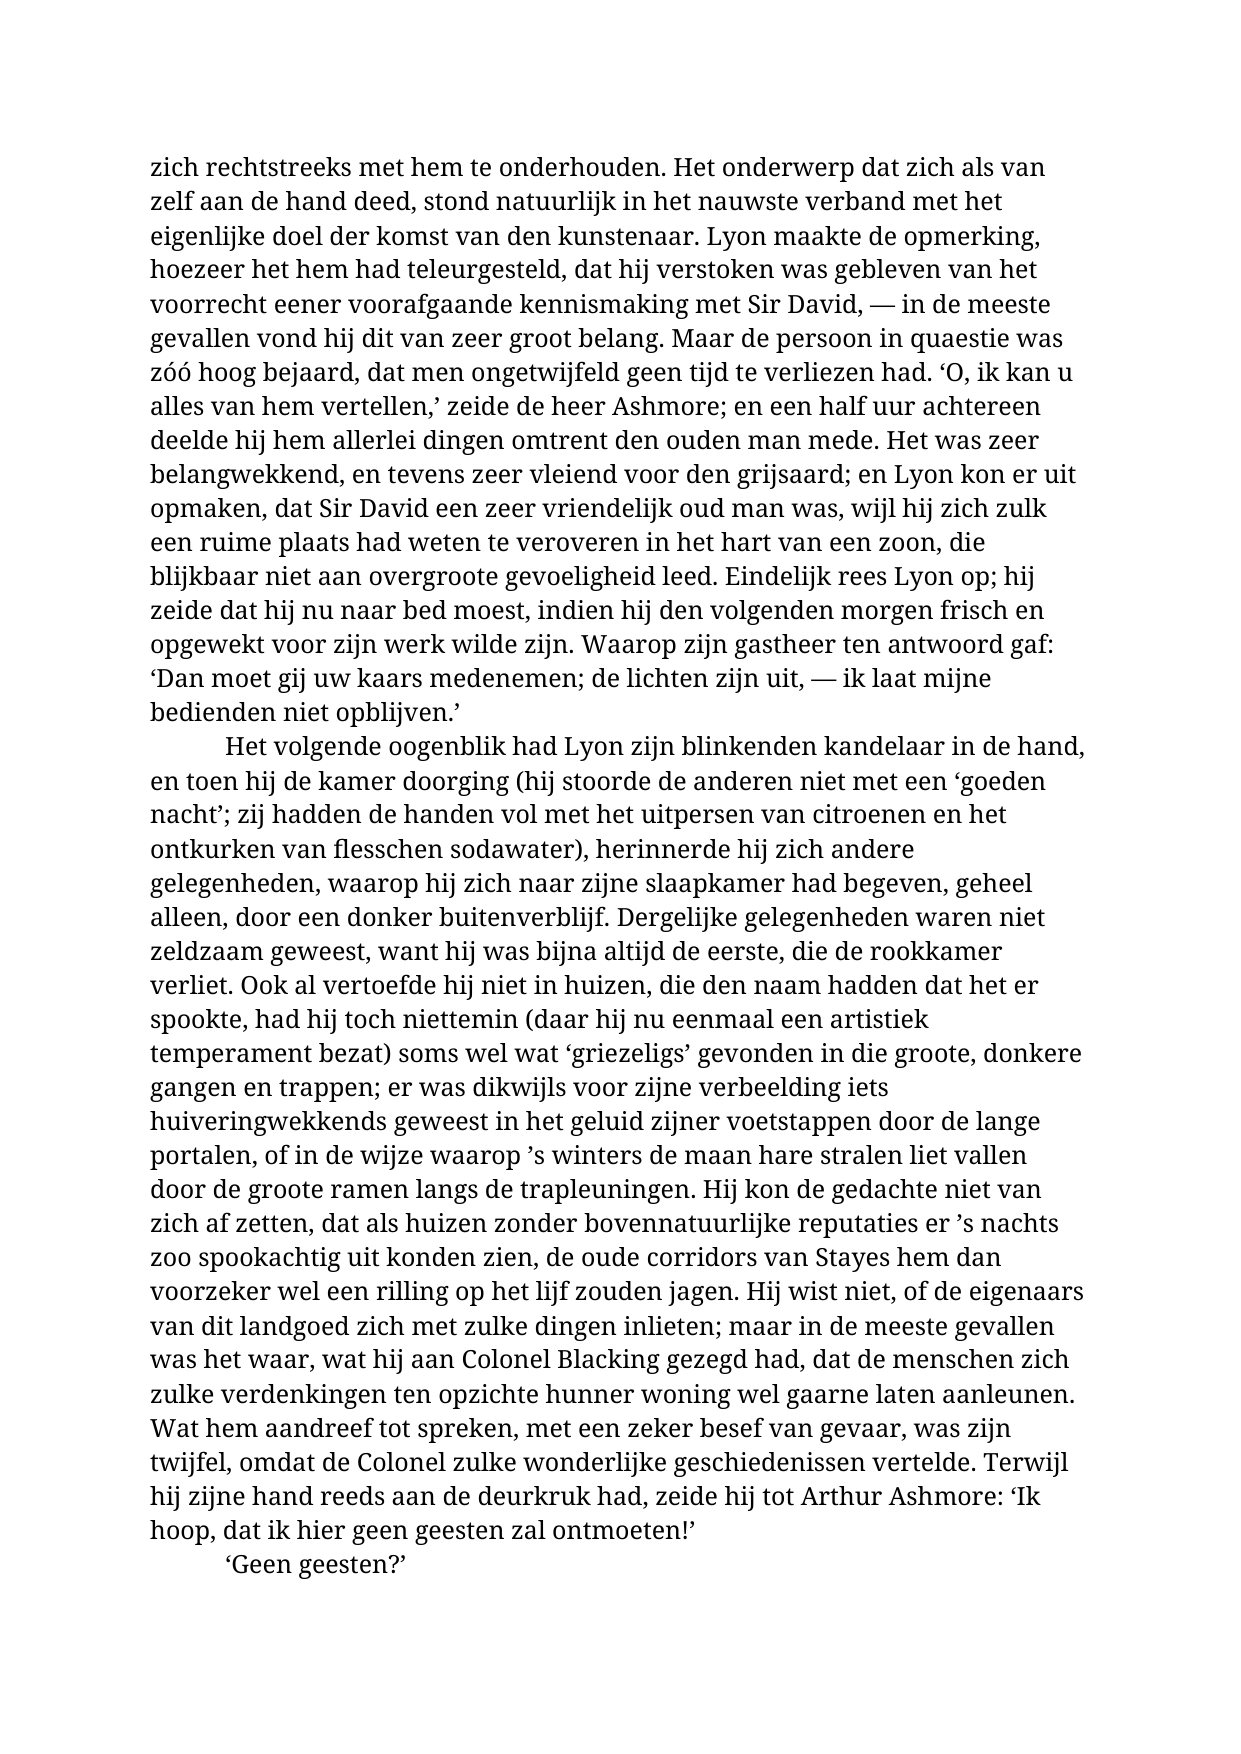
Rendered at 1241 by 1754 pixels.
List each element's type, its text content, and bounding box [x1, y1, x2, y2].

text ‘Geen geesten?’ [150, 1547, 1090, 1581]
text Het volgende oogenblik had Lyon zijn blinkenden kandelaar in de hand, en toen hij de kamer doorging (hij stoorde de anderen niet met een ‘goeden nacht’; zij hadden de handen vol met het uitpersen van citroenen en het ontkurken van flesschen sodawater), herinnerde hij zich andere gelegenheden, waarop hij zich naar zijne slaapkamer had begeven, geheel alleen, door een donker buitenverblijf. Dergelijke gelegenheden waren niet zeldzaam geweest, want hij was bijna altijd de eerste, die de rookkamer verliet. Ook al vertoefde hij niet in huizen, die den naam hadden dat het er spookte, had hij toch niettemin (daar hij nu eenmaal een artistiek temperament bezat) soms wel wat ‘griezeligs’ gevonden in die groote, donkere gangen en trappen; er was dikwijls voor zijne verbeelding iets huiveringwekkends geweest in het geluid zijner voetstappen door de lange portalen, of in de wijze waarop ’s winters de maan hare stralen liet vallen door de groote ramen langs de trapleuningen. Hij kon de gedachte niet van zich af zetten, dat als huizen zonder bovennatuurlijke reputaties er ’s nachts zoo spookachtig uit konden zien, de oude corridors van Stayes hem dan voorzeker wel een rilling op het lijf zouden jagen. Hij wist niet, of de eigenaars van dit landgoed zich met zulke dingen inlieten; maar in de meeste gevallen was het waar, wat hij aan Colonel Blacking gezegd had, dat de menschen zich zulke verdenkingen ten opzichte hunner woning wel gaarne laten aanleunen. Wat hem aandreef tot spreken, met een zeker besef van gevaar, was zijn twijfel, omdat de Colonel zulke wonderlijke geschiedenissen vertelde. Terwijl hij zijne hand reeds aan de deurkruk had, zeide hij tot Arthur Ashmore: ‘Ik hoop, dat ik hier geen geesten zal ontmoeten!’ [150, 729, 1090, 1547]
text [150, 150, 1090, 729]
